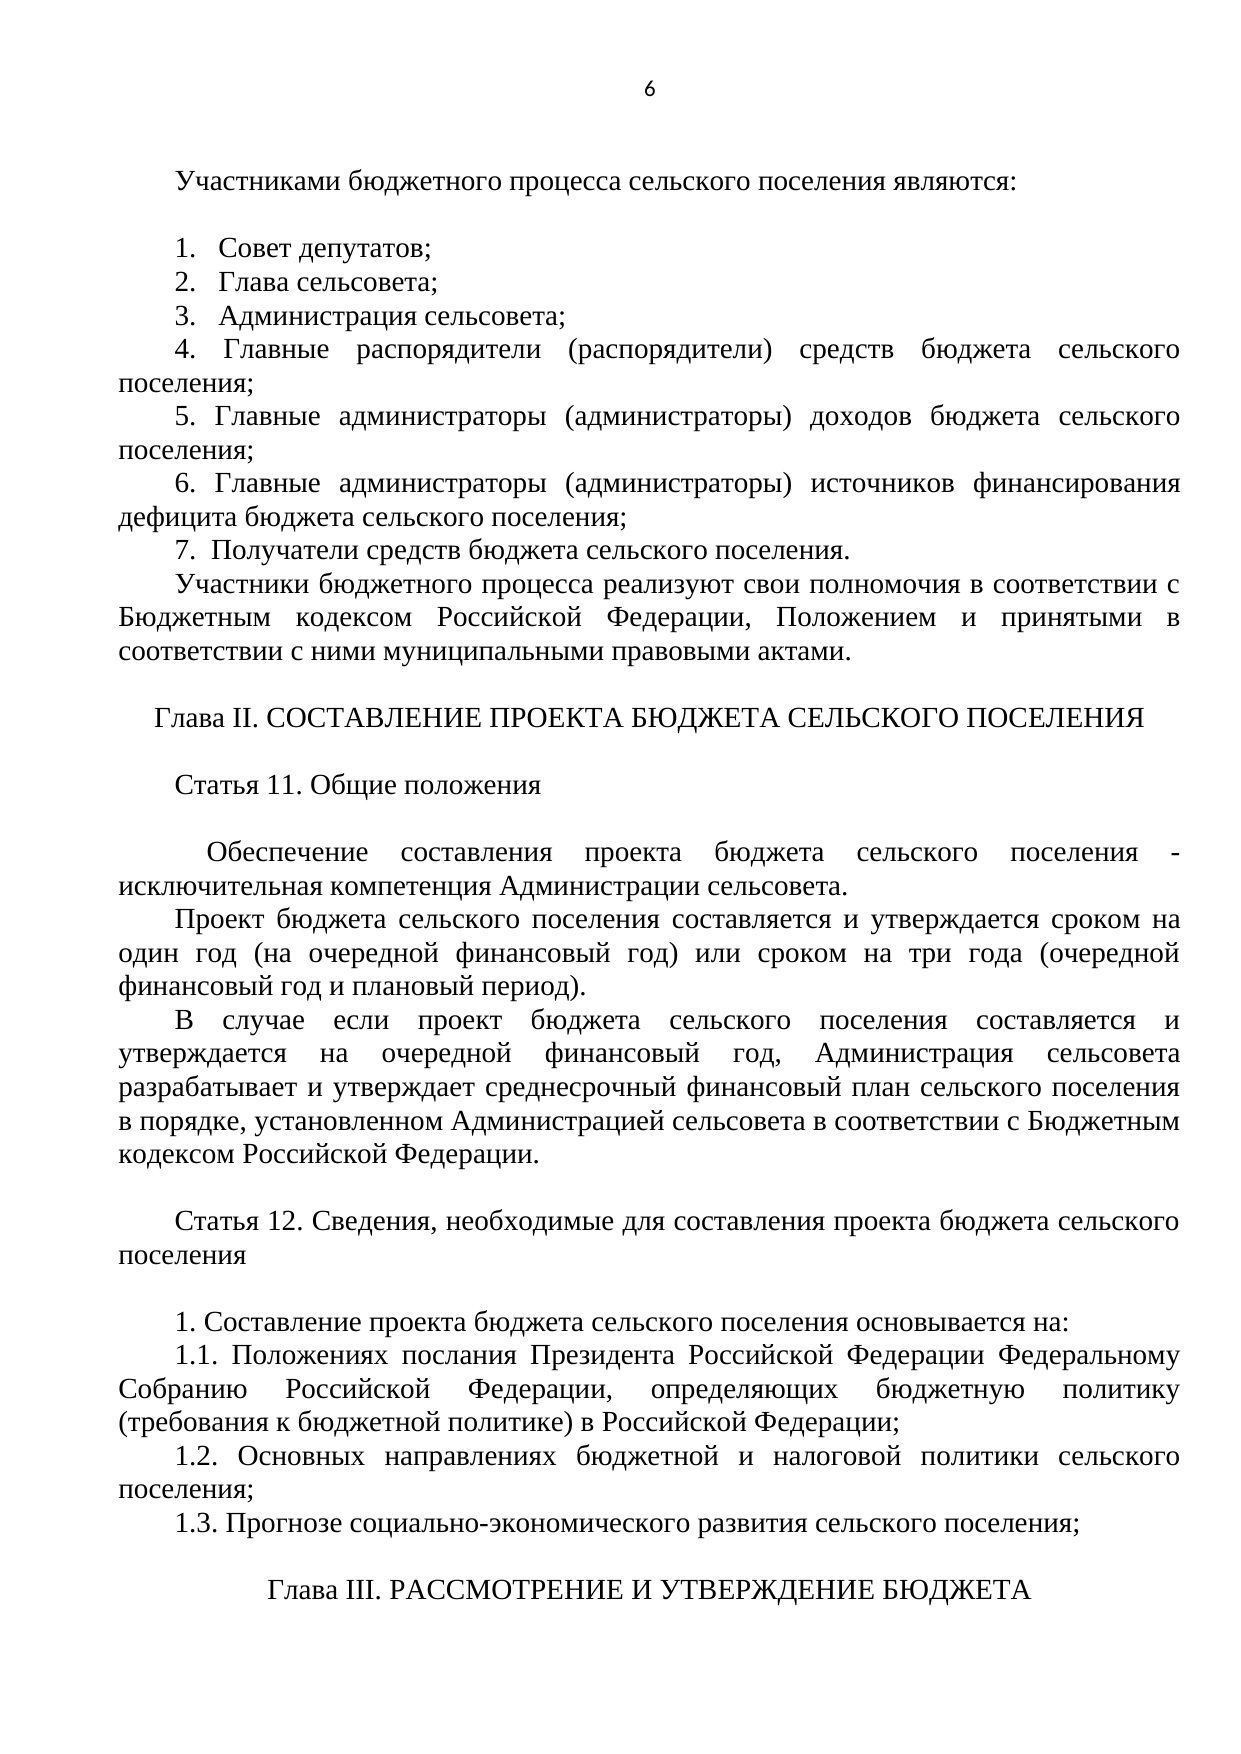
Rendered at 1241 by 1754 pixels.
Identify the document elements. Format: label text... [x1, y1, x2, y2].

text 1.2. Основных направлениях бюджетной и налоговой политики сельского поселения; [118, 1438, 1181, 1505]
text 1. Составление проекта бюджета сельского поселения основывается на: [118, 1304, 1181, 1337]
text 5. Главные администраторы (администраторы) доходов бюджета сельского поселения; [118, 398, 1181, 465]
text Проект бюджета сельского поселения составляется и утверждается сроком на один год (на очередной финансовый год) или сроком на три года (очередной финансовый год и плановый период). [118, 901, 1181, 1002]
text 1.3. Прогнозе социально-экономического развития сельского поселения; [118, 1505, 1181, 1539]
text 6. Главные администраторы (администраторы) источников финансирования дефицита бюджета сельского поселения; [118, 465, 1181, 532]
text В случае если проект бюджета сельского поселения составляется и утверждается на очередной финансовый год, Администрация сельсовета разрабатывает и утверждает среднесрочный финансовый план сельского поселения в порядке, установленном Администрацией сельсовета в соответствии с Бюджетным кодексом Российской Федерации. [118, 1002, 1181, 1170]
text Обеспечение составления проекта бюджета сельского поселения - исключительная компетенция Администрации сельсовета. [118, 834, 1181, 901]
text 1. Совет депутатов; [118, 231, 1181, 264]
text 4. Главные распорядители (распорядители) средств бюджета сельского поселения; [118, 331, 1181, 398]
text 1.1. Положениях послания Президента Российской Федерации Федеральному Собранию Российской Федерации, определяющих бюджетную политику (требования к бюджетной политике) в Российской Федерации; [118, 1337, 1181, 1438]
text 3. Администрация сельсовета; [118, 298, 1181, 331]
text Участниками бюджетного процесса сельского поселения являются: [118, 163, 1181, 197]
title Глава II. СОСТАВЛЕНИЕ ПРОЕКТА БЮДЖЕТА СЕЛЬСКОГО ПОСЕЛЕНИЯ [118, 700, 1181, 734]
text 2. Глава сельсовета; [118, 264, 1181, 298]
title Глава III. РАССМОТРЕНИЕ И УТВЕРЖДЕНИЕ БЮДЖЕТА [118, 1572, 1181, 1606]
title Статья 12. Сведения, необходимые для составления проекта бюджета сельского поселения [118, 1203, 1181, 1270]
text 7. Получатели средств бюджета сельского поселения. [118, 532, 1181, 566]
text Участники бюджетного процесса реализуют свои полномочия в соответствии с Бюджетным кодексом Российской Федерации, Положением и принятыми в соответствии с ними муниципальными правовыми актами. [118, 566, 1181, 667]
title Статья 11. Общие положения [118, 767, 1181, 801]
